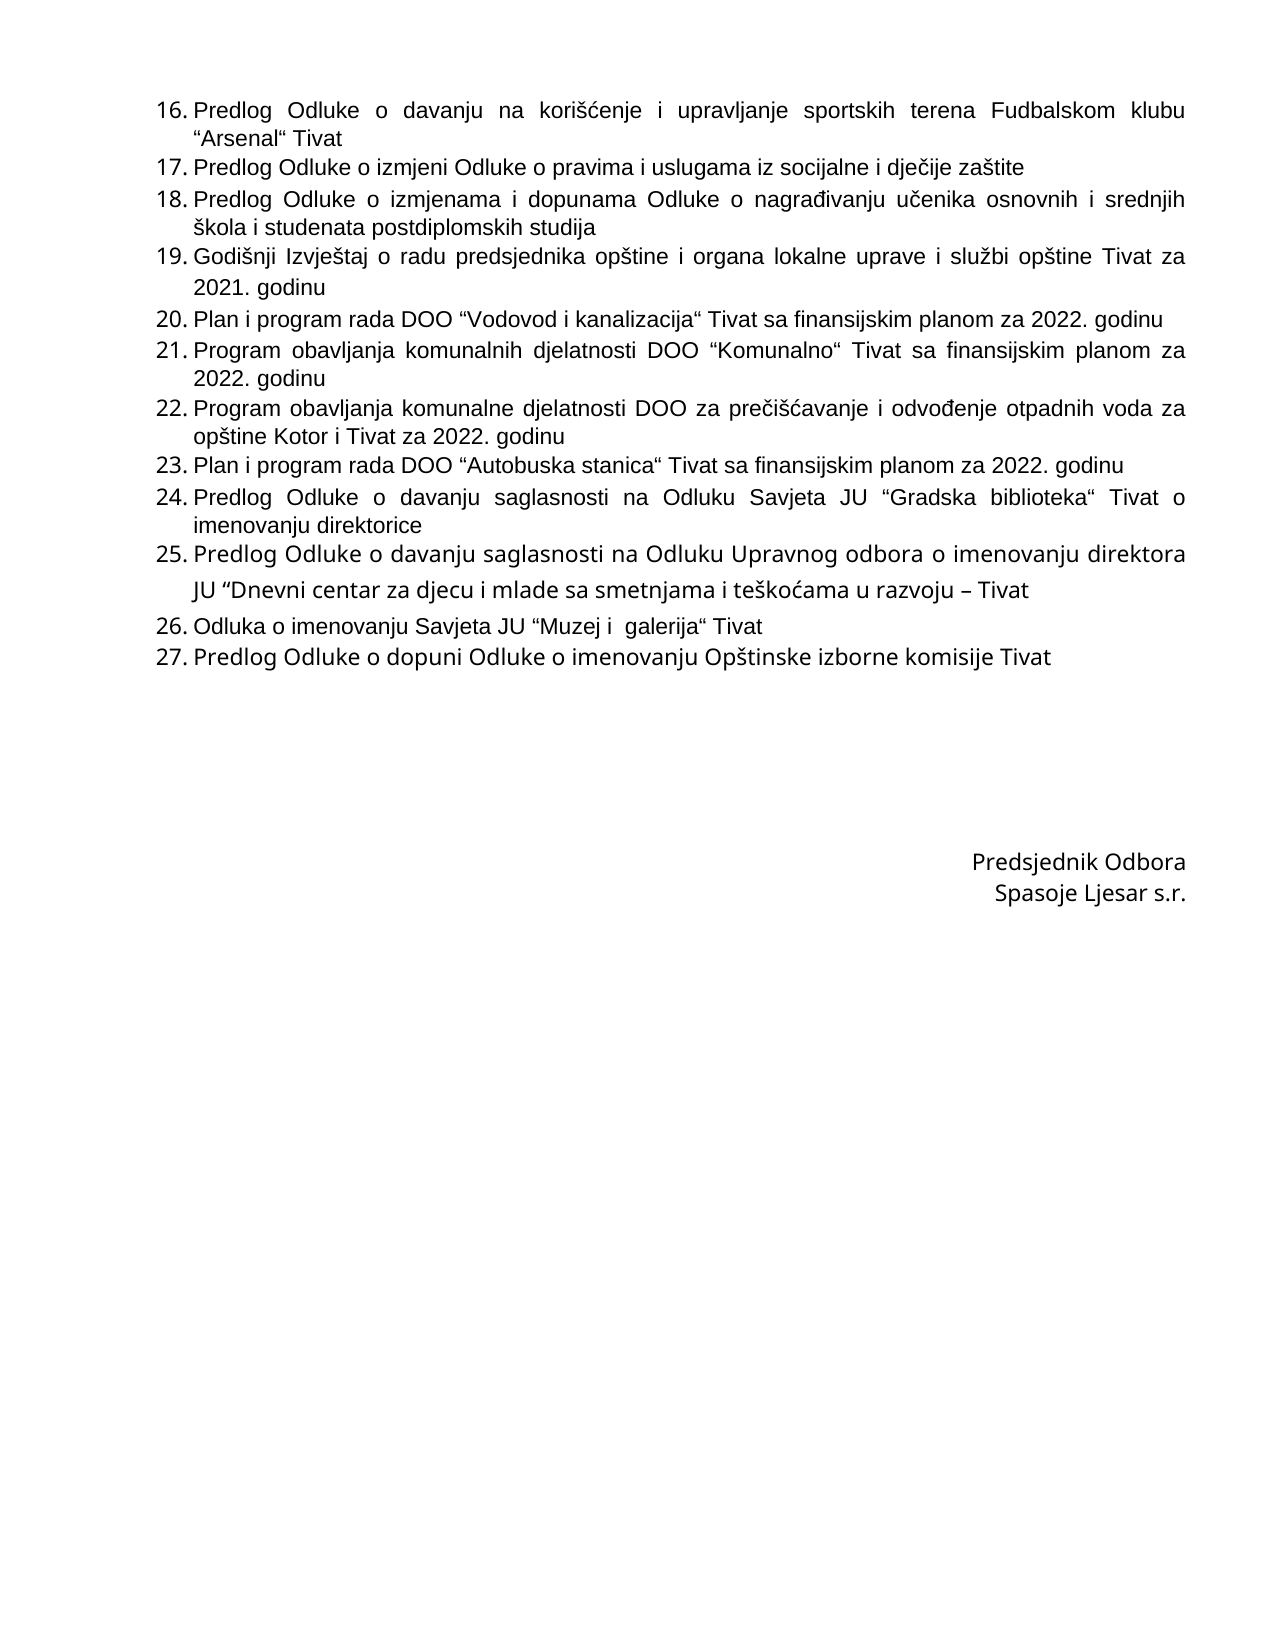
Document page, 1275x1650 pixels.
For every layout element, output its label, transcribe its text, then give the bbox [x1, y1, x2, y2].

list Odluka o imenovanju Savjeta JU “Muzej i galerija“ Tivat [156, 610, 1186, 641]
text Spasoje Ljesar s.r. [268, 877, 1186, 908]
list Predlog Odluke o davanju saglasnosti na Odluku Upravnog odbora o imenovanju direktora JU “Dnevni centar za djecu i mlade sa smetnjama i teškoćama u razvoju – Tivat [156, 538, 1186, 605]
list Program obavljanja komunalnih djelatnosti DOO “Komunalno“ Tivat sa finansijskim planom za 2022. godinu [156, 334, 1186, 392]
list Predlog Odluke o izmjenama i dopunama Odluke o nagrađivanju učenika osnovnih i srednjih škola i studenata postdiplomskih studija [156, 182, 1186, 240]
list Predlog Odluke o davanju na korišćenje i upravljanje sportskih terena Fudbalskom klubu “Arsenal“ Tivat [156, 94, 1186, 151]
list Predlog Odluke o izmjeni Odluke o pravima i uslugama iz socijalne i dječije zaštite [156, 151, 1186, 182]
list Program obavljanja komunalne djelatnosti DOO za prečišćavanje i odvođenje otpadnih voda za opštine Kotor i Tivat za 2022. godinu [156, 392, 1186, 449]
list Predlog Odluke o davanju saglasnosti na Odluku Savjeta JU “Gradska biblioteka“ Tivat o imenovanju direktorice [156, 481, 1186, 538]
text Predsjednik Odbora [268, 846, 1186, 877]
list Predlog Odluke o dopuni Odluke o imenovanju Opštinske izborne komisije Tivat [156, 641, 1186, 673]
list Plan i program rada DOO “Autobuska stanica“ Tivat sa finansijskim planom za 2022. godinu [156, 449, 1186, 481]
list Plan i program rada DOO “Vodovod i kanalizacija“ Tivat sa finansijskim planom za 2022. godinu [156, 303, 1186, 334]
list Godišnji Izvještaj o radu predsjednika opštine i organa lokalne uprave i službi opštine Tivat za 2021. godinu [156, 240, 1186, 300]
